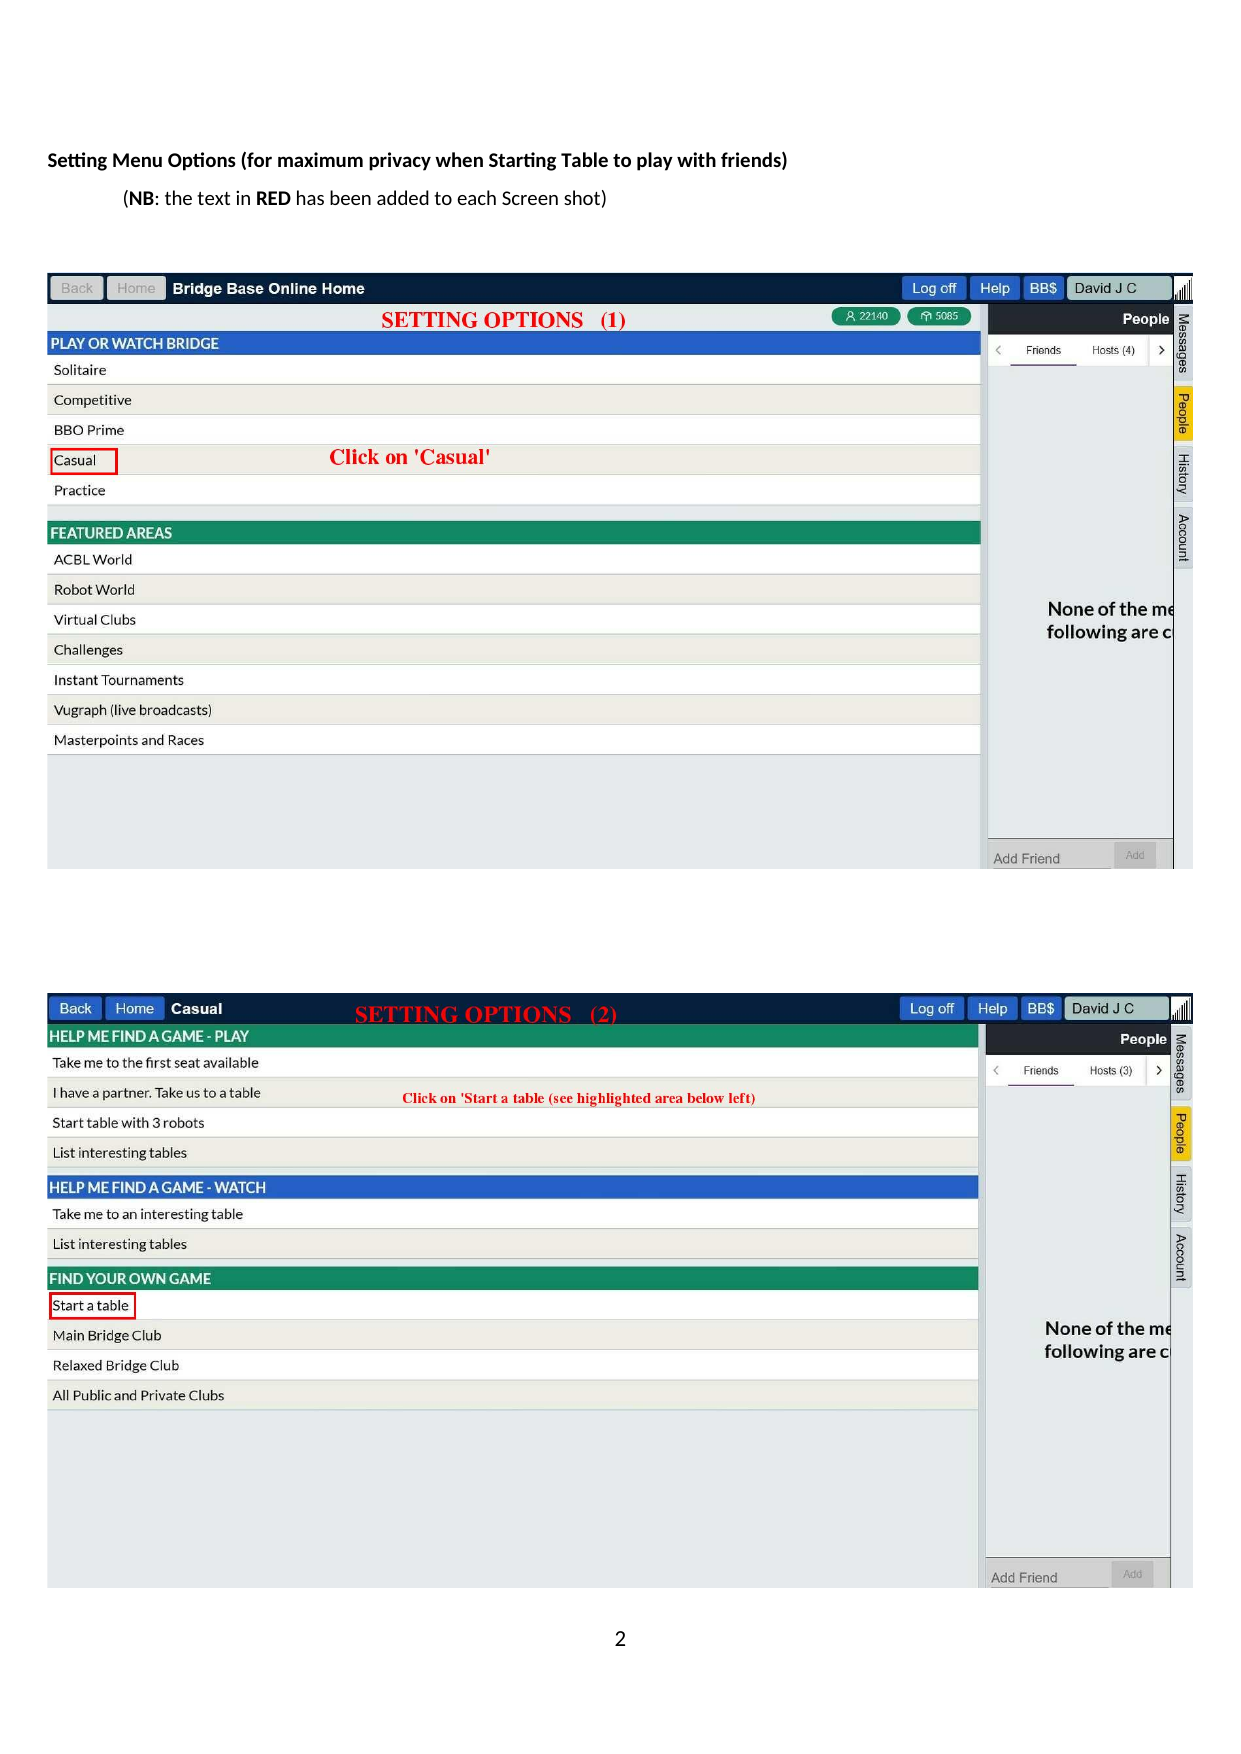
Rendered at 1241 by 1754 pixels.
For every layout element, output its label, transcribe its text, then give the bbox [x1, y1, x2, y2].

picture [47, 993, 1193, 1588]
text (NB: the text in RED has been added to each Screen shot) [122, 185, 1193, 211]
text Setting Menu Options (for maximum privacy when Starting Table to play with friends) [47, 148, 1193, 173]
picture [47, 272, 1193, 869]
